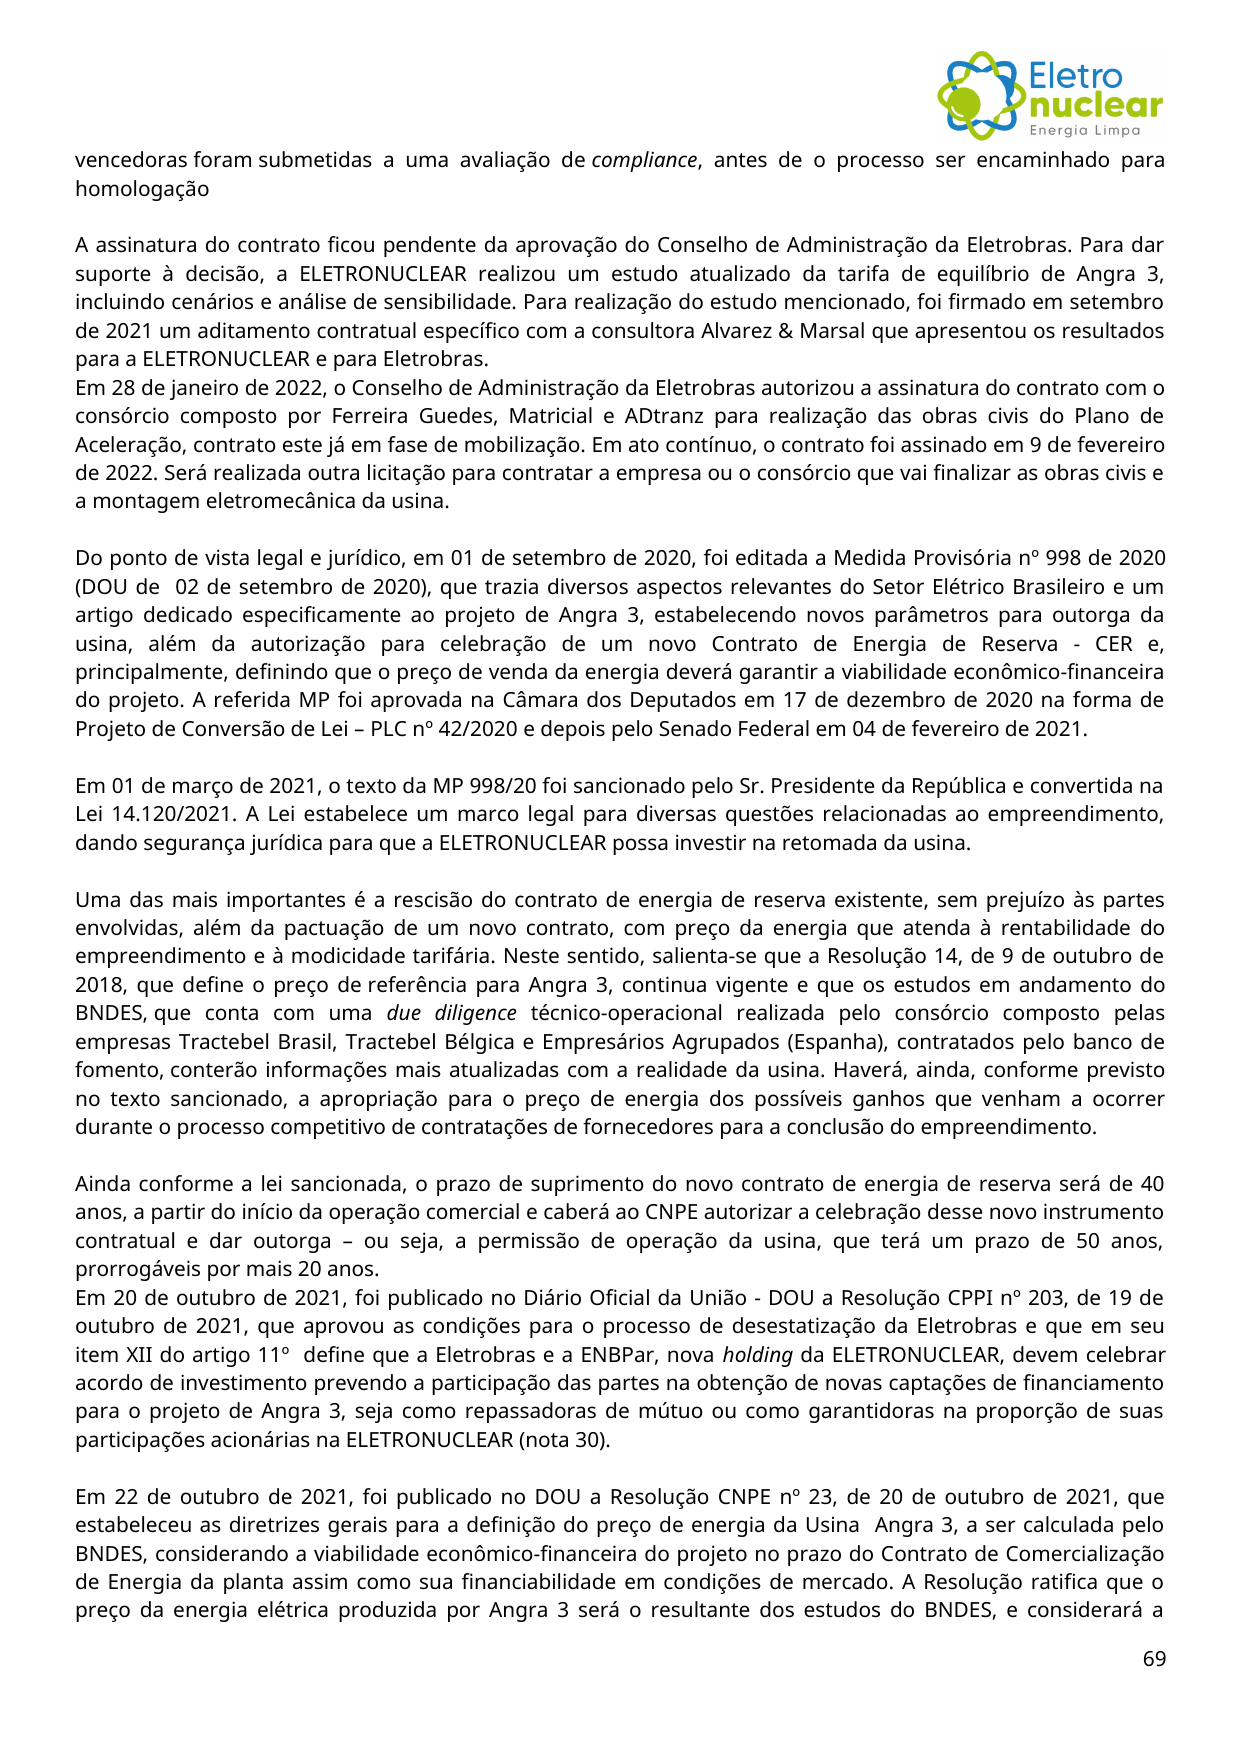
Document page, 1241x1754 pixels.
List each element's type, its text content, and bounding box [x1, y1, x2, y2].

text Do ponto de vista legal e jurídico, em 01 de setembro de 2020, foi editada a Medida Provisória nº 998 de 2020 (DOU de 02 de setembro de 2020), que trazia diversos aspectos relevantes do Setor Elétrico Brasileiro e um artigo dedicado especificamente ao projeto de Angra 3, estabelecendo novos parâmetros para outorga da usina, além da autorização para celebração de um novo Contrato de Energia de Reserva - CER e, principalmente, definindo que o preço de venda da energia deverá garantir a viabilidade econômico-financeira do projeto. A referida MP foi aprovada na Câmara dos Deputados em 17 de dezembro de 2020 na forma de Projeto de Conversão de Lei – PLC nº 42/2020 e depois pelo Senado Federal em 04 de fevereiro de 2021. [75, 543, 1166, 742]
text Ainda conforme a lei sancionada, o prazo de suprimento do novo contrato de energia de reserva será de 40 anos, a partir do início da operação comercial e caberá ao CNPE autorizar a celebração desse novo instrumento contratual e dar outorga – ou seja, a permissão de operação da usina, que terá um prazo de 50 anos, prorrogáveis por mais 20 anos. [75, 1169, 1166, 1283]
text A assinatura do contrato ficou pendente da aprovação do Conselho de Administração da Eletrobras. Para dar suporte à decisão, a ELETRONUCLEAR realizou um estudo atualizado da tarifa de equilíbrio de Angra 3, incluindo cenários e análise de sensibilidade. Para realização do estudo mencionado, foi firmado em setembro de 2021 um aditamento contratual específico com a consultora Alvarez & Marsal que apresentou os resultados para a ELETRONUCLEAR e para Eletrobras. [75, 231, 1166, 373]
text Em 28 de janeiro de 2022, o Conselho de Administração da Eletrobras autorizou a assinatura do contrato com o consórcio composto por Ferreira Guedes, Matricial e ADtranz para realização das obras civis do Plano de Aceleração, contrato este já em fase de mobilização. Em ato contínuo, o contrato foi assinado em 9 de fevereiro de 2022. Será realizada outra licitação para contratar a empresa ou o consórcio que vai finalizar as obras civis e a montagem eletromecânica da usina. [75, 373, 1166, 515]
picture [934, 47, 1167, 146]
text Uma das mais importantes é a rescisão do contrato de energia de reserva existente, sem prejuízo às partes envolvidas, além da pactuação de um novo contrato, com preço da energia que atenda à rentabilidade do empreendimento e à modicidade tarifária. Neste sentido, salienta-se que a Resolução 14, de 9 de outubro de 2018, que define o preço de referência para Angra 3, continua vigente e que os estudos em andamento do BNDES, que conta com uma due diligence técnico-operacional realizada pelo consórcio composto pelas empresas Tractebel Brasil, Tractebel Bélgica e Empresários Agrupados (Espanha), contratados pelo banco de fomento, conterão informações mais atualizadas com a realidade da usina. Haverá, ainda, conforme previsto no texto sancionado, a apropriação para o preço de energia dos possíveis ganhos que venham a ocorrer durante o processo competitivo de contratações de fornecedores para a conclusão do empreendimento. [75, 885, 1166, 1141]
text Em 20 de outubro de 2021, foi publicado no Diário Oficial da União - DOU a Resolução CPPI nº 203, de 19 de outubro de 2021, que aprovou as condições para o processo de desestatização da Eletrobras e que em seu item XII do artigo 11º define que a Eletrobras e a ENBPar, nova holding da ELETRONUCLEAR, devem celebrar acordo de investimento prevendo a participação das partes na obtenção de novas captações de financiamento para o projeto de Angra 3, seja como repassadoras de mútuo ou como garantidoras na proporção de suas participações acionárias na ELETRONUCLEAR (nota 30). [75, 1283, 1166, 1453]
text Em 01 de março de 2021, o texto da MP 998/20 foi sancionado pelo Sr. Presidente da República e convertida na Lei 14.120/2021. A Lei estabelece um marco legal para diversas questões relacionadas ao empreendimento, dando segurança jurídica para que a ELETRONUCLEAR possa investir na retomada da usina. [75, 771, 1166, 856]
